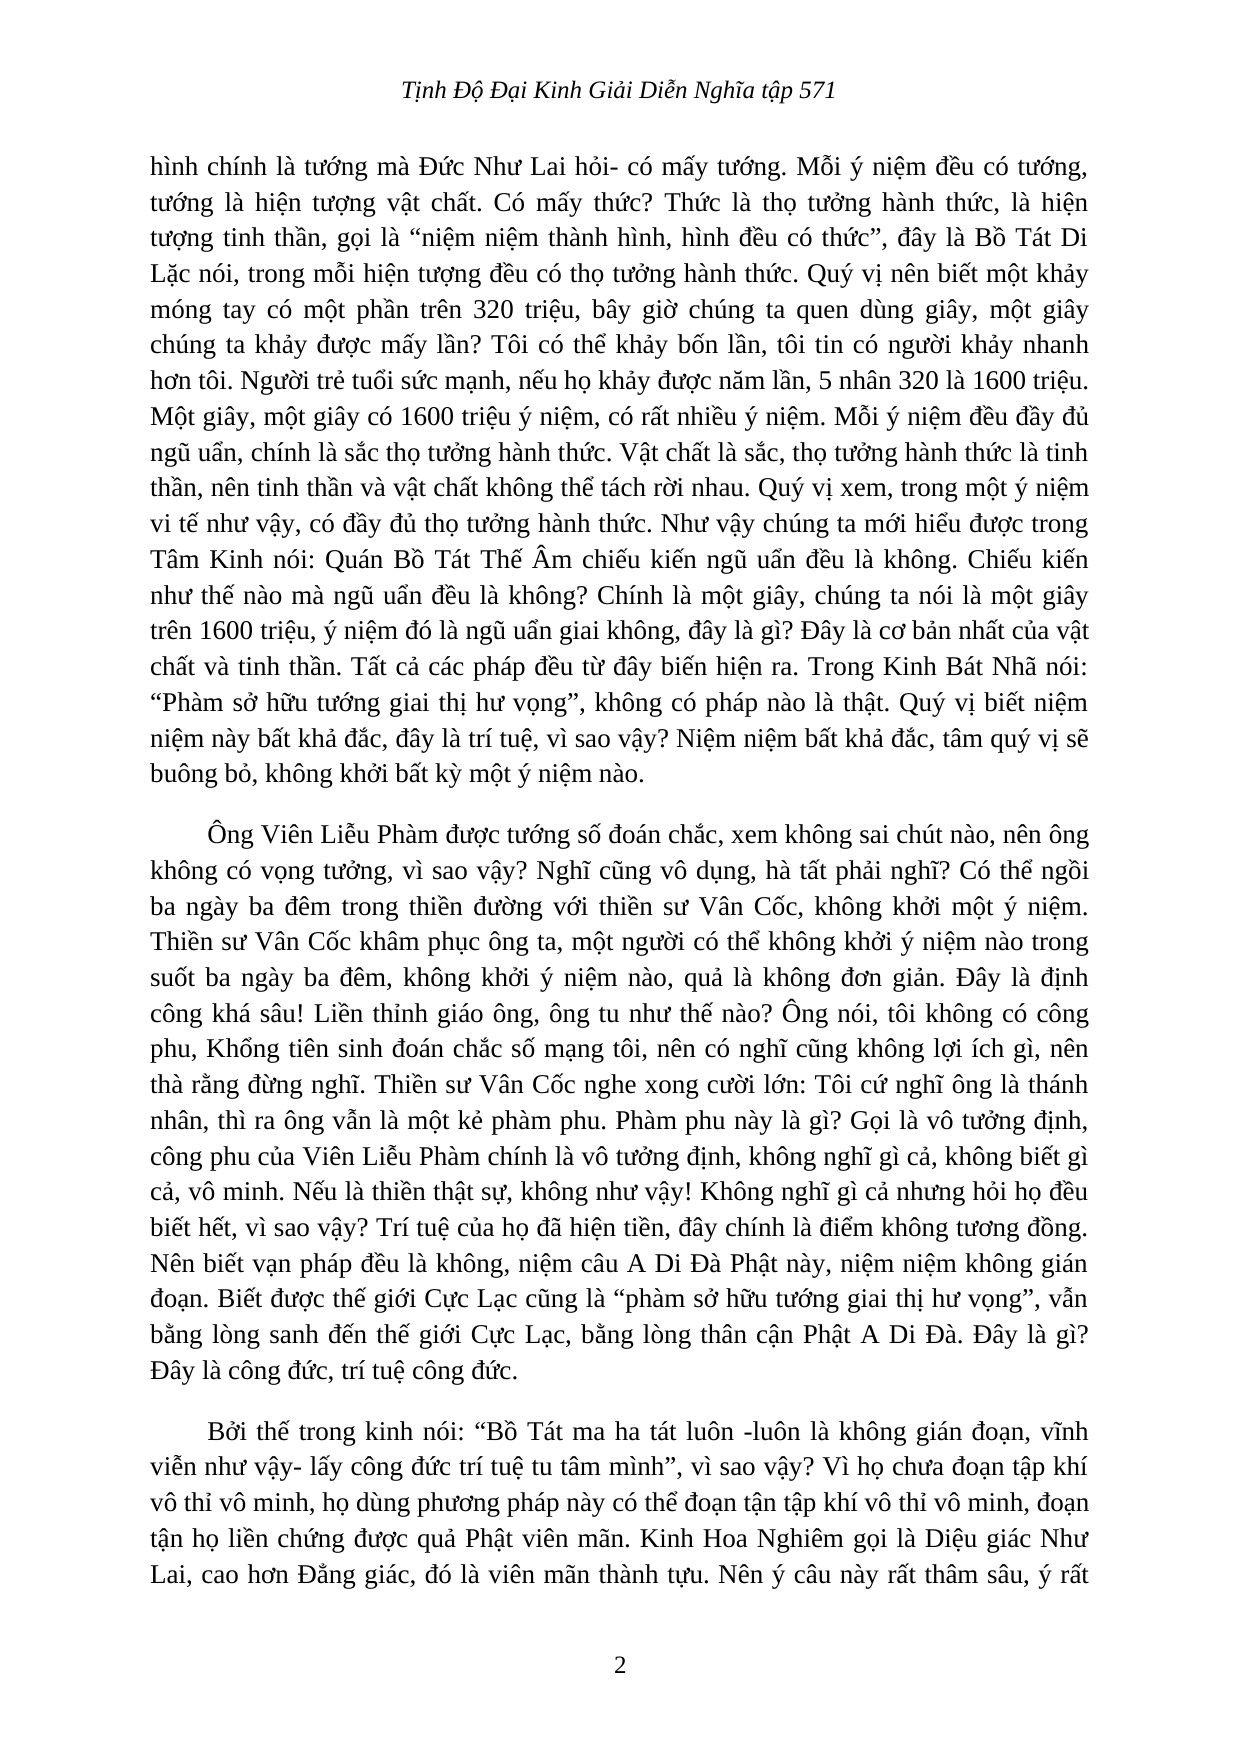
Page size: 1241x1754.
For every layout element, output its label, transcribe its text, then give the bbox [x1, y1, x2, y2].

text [150, 1415, 1090, 1589]
text Ông Viên Liễu Phàm được tướng số đoán chắc, xem không sai chút nào, nên ông không có vọng tưởng, vì sao vậy? Nghĩ cũng vô dụng, hà tất phải nghĩ? Có thể ngồi ba ngày ba đêm trong thiền đường với thiền sư Vân Cốc, không khởi một ý niệm. Thiền sư Vân Cốc khâm phục ông ta, một người có thể không khởi ý niệm nào trong suốt ba ngày ba đêm, không khởi ý niệm nào, quả là không đơn giản. Đây là định công khá sâu! Liền thỉnh giáo ông, ông tu như thế nào? Ông nói, tôi không có công phu, Khổng tiên sinh đoán chắc số mạng tôi, nên có nghĩ cũng không lợi ích gì, nên thà rằng đừng nghĩ. Thiền sư Vân Cốc nghe xong cười lớn: Tôi cứ nghĩ ông là thánh nhân, thì ra ông vẫn là một kẻ phàm phu. Phàm phu này là gì? Gọi là vô tưởng định, công phu của Viên Liễu Phàm chính là vô tưởng định, không nghĩ gì cả, không biết gì cả, vô minh. Nếu là thiền thật sự, không như vậy! Không nghĩ gì cả nhưng hỏi họ đều biết hết, vì sao vậy? Trí tuệ của họ đã hiện tiền, đây chính là điểm không tương đồng. Nên biết vạn pháp đều là không, niệm câu A Di Đà Phật này, niệm niệm không gián đoạn. Biết được thế giới Cực Lạc cũng là “phàm sở hữu tướng giai thị hư vọng”, vẫn bằng lòng sanh đến thế giới Cực Lạc, bằng lòng thân cận Phật A Di Đà. Đây là gì? Đây là công đức, trí tuệ công đức. [150, 818, 1090, 1385]
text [150, 150, 1090, 788]
